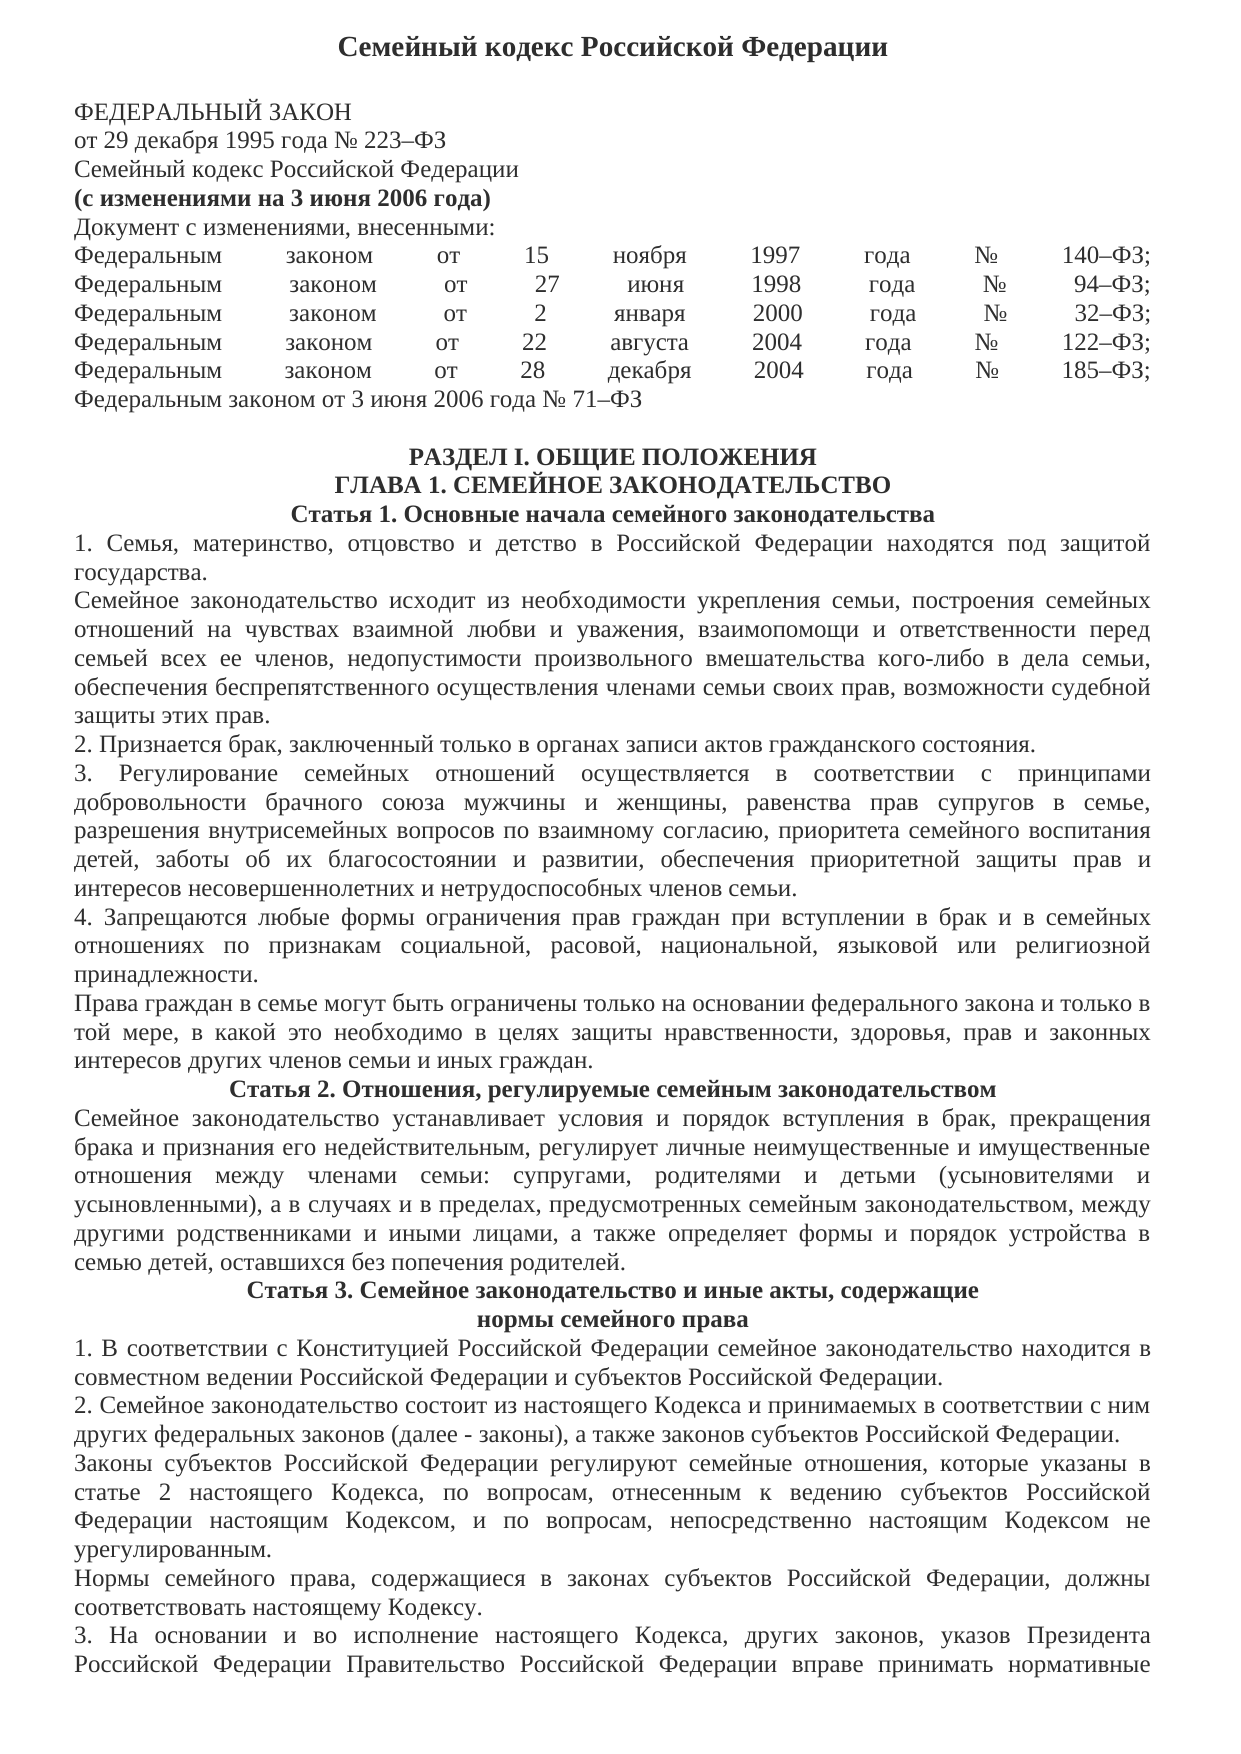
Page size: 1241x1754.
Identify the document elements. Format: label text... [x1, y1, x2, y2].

text Нормы семейного права, содержащиеся в законах субъектов Российской Федерации, должны соответствовать настоящему Кодексу. [74, 1563, 1152, 1620]
text (с изменениями на 3 июня 2006 года) [74, 183, 1152, 212]
text 2. Семейное законодательство состоит из настоящего Кодекса и принимаемых в соответствии с ним других федеральных законов (далее - законы), а также законов субъектов Российской Федерации. [74, 1390, 1152, 1448]
text от 29 декабря 1995 года № 223–ФЗ [74, 125, 1152, 154]
text Семейный кодекс Российской Федерации [74, 154, 1152, 183]
text Статья 3. Семейное законодательство и иные акты, содержащие [74, 1275, 1152, 1304]
text Федеральным законом от 15 ноября 1997 года № 140–ФЗ; Федеральным законом от 27 июня 1998 года № 94–ФЗ; Федеральным законом от 2 января 2000 года № 32–ФЗ; Федеральным законом от 22 августа 2004 года № 122–ФЗ; Федеральным законом от 28 декабря 2004 года № 185–ФЗ; Федеральным законом от 3 июня 2006 года № 71–ФЗ [74, 240, 1152, 413]
text РАЗДЕЛ I. ОБЩИЕ ПОЛОЖЕНИЯ [74, 442, 1152, 470]
text Статья 2. Отношения, регулируемые семейным законодательством [74, 1074, 1152, 1103]
text 4. Запрещаются любые формы ограничения прав граждан при вступлении в брак и в семейных отношениях по признакам социальной, расовой, национальной, языковой или религиозной принадлежности. [74, 902, 1152, 988]
text Семейное законодательство исходит из необходимости укрепления семьи, построения семейных отношений на чувствах взаимной любви и уважения, взаимопомощи и ответственности перед семьей всех ее членов, недопустимости произвольного вмешательства кого-либо в дела семьи, обеспечения беспрепятственного осуществления членами семьи своих прав, возможности судебной защиты этих прав. [74, 585, 1152, 729]
text Права граждан в семье могут быть ограничены только на основании федерального закона и только в той мере, в какой это необходимо в целях защиты нравственности, здоровья, прав и законных интересов других членов семьи и иных граждан. [74, 988, 1152, 1074]
text 1. В соответствии с Конституцией Российской Федерации семейное законодательство находится в совместном ведении Российской Федерации и субъектов Российской Федерации. [74, 1333, 1152, 1390]
text Статья 1. Основные начала семейного законодательства [74, 499, 1152, 528]
text Документ с изменениями, внесенными: [74, 212, 1152, 240]
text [74, 1620, 1152, 1678]
text 1. Семья, материнство, отцовство и детство в Российской Федерации находятся под защитой государства. [74, 528, 1152, 585]
text ФЕДЕРАЛЬНЫЙ ЗАКОН [74, 97, 1152, 125]
text Семейный кодекс Российской Федерации [74, 29, 1152, 63]
text ГЛАВА 1. СЕМЕЙНОЕ ЗАКОНОДАТЕЛЬСТВО [74, 470, 1152, 499]
text Семейное законодательство устанавливает условия и порядок вступления в брак, прекращения брака и признания его недействительным, регулирует личные неимущественные и имущественные отношения между членами семьи: супругами, родителями и детьми (усыновителями и усыновленными), а в случаях и в пределах, предусмотренных семейным законодательством, между другими родственниками и иными лицами, а также определяет формы и порядок устройства в семью детей, оставшихся без попечения родителей. [74, 1103, 1152, 1275]
text 2. Признается брак, заключенный только в органах записи актов гражданского состояния. [74, 729, 1152, 758]
text нормы семейного права [74, 1304, 1152, 1333]
text Законы субъектов Российской Федерации регулируют семейные отношения, которые указаны в статье 2 настоящего Кодекса, по вопросам, отнесенным к ведению субъектов Российской Федерации настоящим Кодексом, и по вопросам, непосредственно настоящим Кодексом не урегулированным. [74, 1448, 1152, 1563]
text 3. Регулирование семейных отношений осуществляется в соответствии с принципами добровольности брачного союза мужчины и женщины, равенства прав супругов в семье, разрешения внутрисемейных вопросов по взаимному согласию, приоритета семейного воспитания детей, заботы об их благосостоянии и развитии, обеспечения приоритетной защиты прав и интересов несовершеннолетних и нетрудоспособных членов семьи. [74, 758, 1152, 902]
